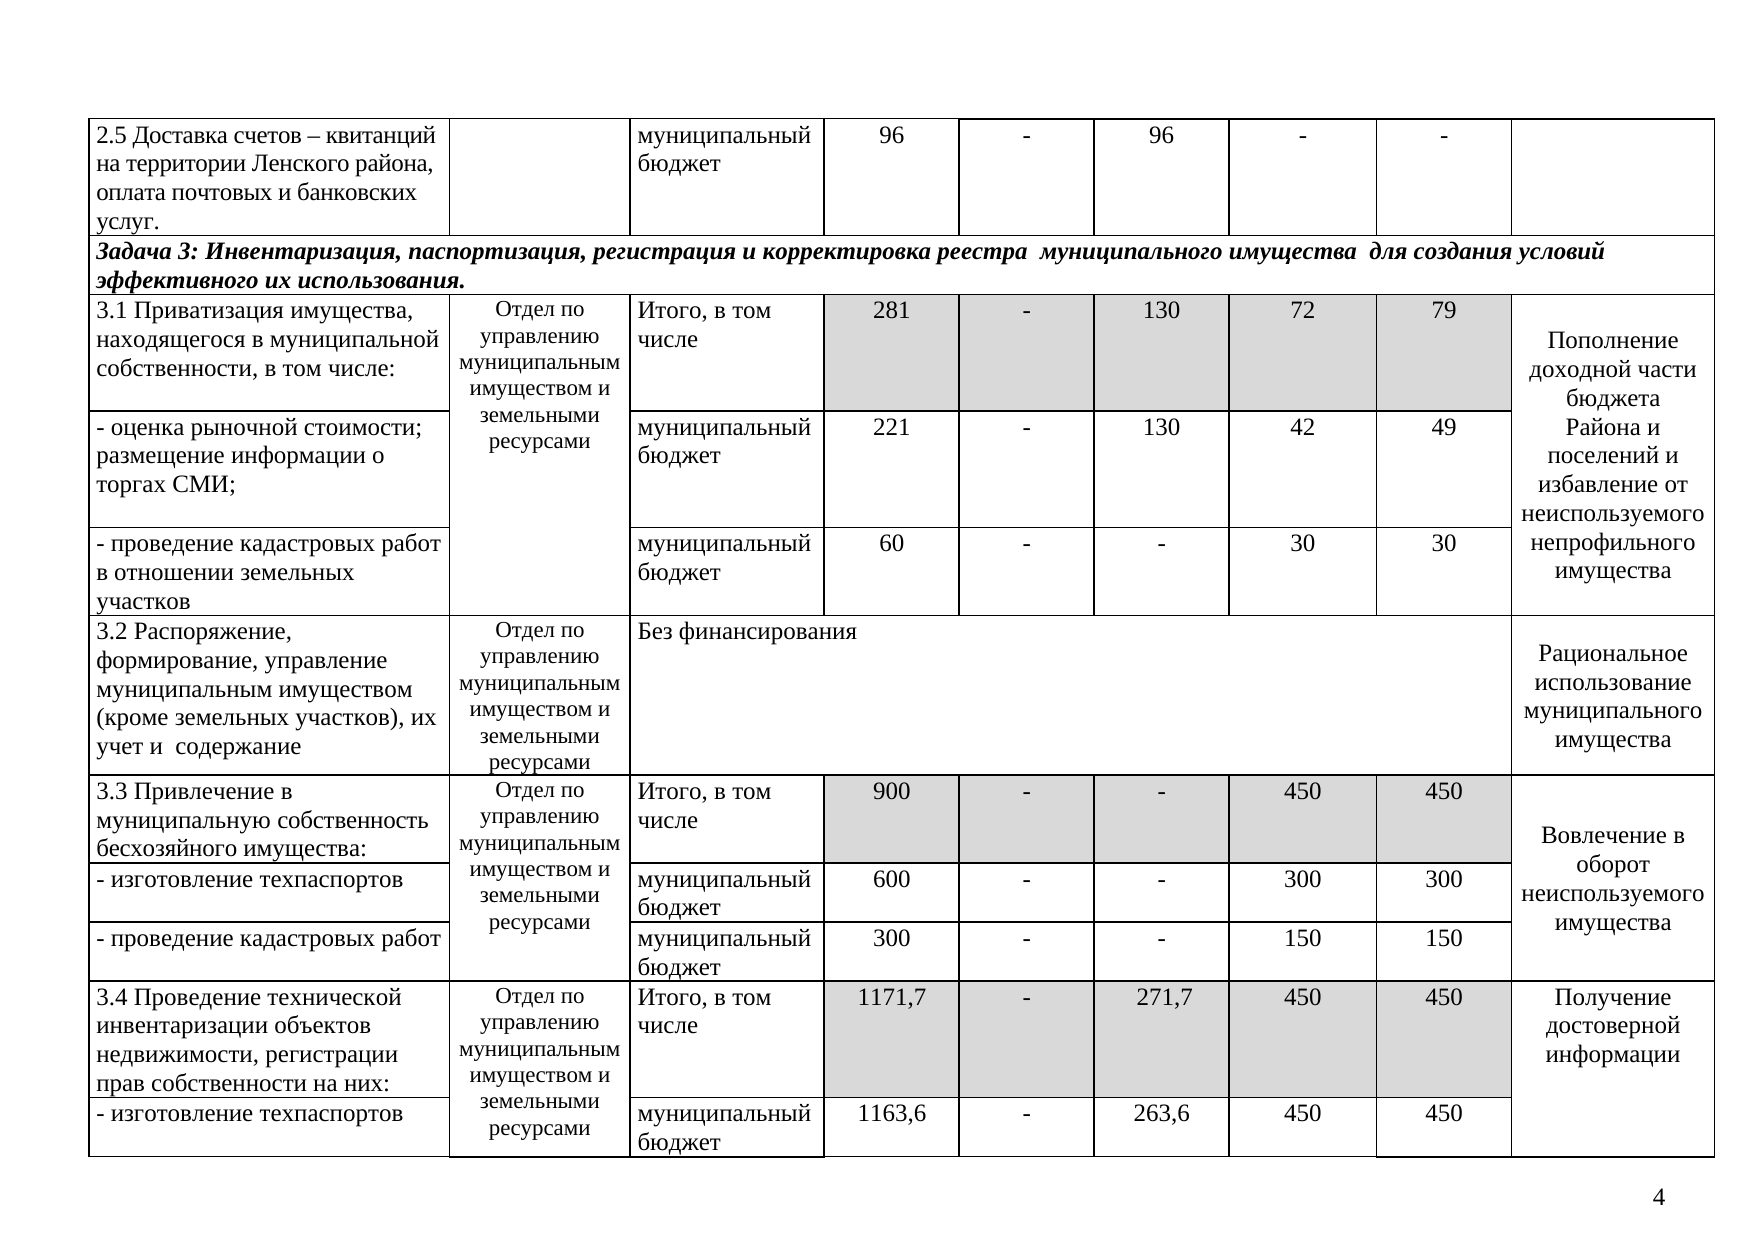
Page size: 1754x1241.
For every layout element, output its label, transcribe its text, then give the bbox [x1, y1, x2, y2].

table_cell - [1377, 120, 1511, 235]
table_cell муниципальный бюджет [631, 528, 823, 615]
table_cell - [960, 982, 1093, 1097]
table_cell - [960, 528, 1093, 615]
table_cell 96 [1095, 120, 1228, 235]
table_cell 221 [825, 412, 958, 527]
table_cell Получение достоверной информации [1512, 982, 1714, 1156]
table_cell 600 [825, 864, 958, 921]
table_cell 2.5 Доставка счетов – квитанций на территории Ленского района, оплата почтовых и банковских услуг. [90, 119, 449, 235]
table_cell Отдел по управлению муниципальным имуществом и земельными ресурсами [450, 616, 629, 774]
table_cell 60 [825, 528, 958, 615]
table_cell 96 [825, 119, 958, 235]
table_cell 300 [1230, 864, 1376, 921]
table_cell 3.4 Проведение технической инвентаризации объектов недвижимости, регистрации прав собственности на них: [90, 982, 449, 1097]
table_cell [631, 119, 823, 235]
table_cell Итого, в том числе [631, 295, 823, 410]
table_cell муниципальный бюджет [631, 864, 823, 921]
table_cell 72 [1230, 295, 1376, 410]
table_cell Итого, в том числе [631, 776, 823, 862]
table_cell 300 [1377, 864, 1511, 921]
table_cell 42 [1230, 412, 1376, 527]
table_cell [1512, 120, 1714, 235]
table_cell 450 [1230, 1098, 1376, 1156]
table_cell 3.3 Привлечение в муниципальную собственность бесхозяйного имущества: [90, 776, 449, 862]
table_cell - [960, 1098, 1093, 1156]
table_cell - [960, 120, 1093, 235]
table_cell Пополнение доходной части бюджета Района и поселений и избавление от неиспользуемого непрофильного имущества [1512, 295, 1714, 615]
table_cell Отдел по управлению муниципальным имуществом и земельными ресурсами [450, 295, 629, 615]
table_cell 130 [1095, 295, 1228, 410]
table_cell - [960, 923, 1093, 980]
table_cell 49 [1377, 412, 1511, 527]
table_cell - проведение кадастровых работ [90, 923, 449, 980]
table_cell 150 [1377, 923, 1511, 980]
table_cell - [1230, 120, 1376, 235]
table_cell Без финансирования [631, 616, 1511, 774]
table_cell 130 [1095, 412, 1228, 527]
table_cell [631, 1098, 823, 1156]
table_cell - изготовление техпаспортов [90, 1098, 449, 1156]
table_cell 3.2 Распоряжение, формирование, управление муниципальным имуществом (кроме земельных участков), их учет и содержание [90, 616, 449, 774]
table_cell - [960, 412, 1093, 527]
table_cell 79 [1377, 295, 1511, 410]
table_cell 1171,7 [825, 982, 958, 1097]
table_cell 3.1 Приватизация имущества, находящегося в муниципальной собственности, в том числе: [90, 295, 449, 410]
table_cell Задача 3: Инвентаризация, паспортизация, регистрация и корректировка реестра муниципального имущества для создания условий эффективного их использования. [90, 236, 1714, 294]
table_cell Рациональное использование муниципального имущества [1512, 616, 1714, 774]
table_cell 271,7 [1095, 982, 1228, 1097]
table_cell - [1095, 864, 1228, 921]
table_cell - [1095, 923, 1228, 980]
table_cell 300 [825, 923, 958, 980]
table_cell 263,6 [1095, 1098, 1228, 1156]
table_cell 1163,6 [825, 1098, 958, 1156]
table_cell - [1095, 528, 1228, 615]
table_cell Итого, в том числе [631, 982, 823, 1097]
table_cell муниципальный бюджет [631, 923, 823, 980]
table_cell 450 [1230, 776, 1376, 862]
table_cell 30 [1230, 528, 1376, 615]
table_cell 450 [1377, 1098, 1511, 1156]
table_cell муниципальный бюджет [631, 412, 823, 527]
table_cell 150 [1230, 923, 1376, 980]
table_cell 450 [1230, 982, 1376, 1097]
table_cell 281 [825, 295, 958, 410]
table_cell - [960, 295, 1093, 410]
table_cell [450, 982, 629, 1156]
table_cell Отдел по управлению муниципальным имуществом и земельными ресурсами [450, 776, 629, 980]
table_cell - оценка рыночной стоимости; размещение информации о торгах СМИ; [90, 412, 449, 527]
table_cell 30 [1377, 528, 1511, 615]
table_cell 450 [1377, 776, 1511, 862]
table_cell Вовлечение в оборот неиспользуемого имущества [1512, 776, 1714, 980]
table_cell - [960, 864, 1093, 921]
table_cell - [1095, 776, 1228, 862]
table_cell - [960, 776, 1093, 862]
table_cell - изготовление техпаспортов [90, 864, 449, 921]
table_cell 900 [825, 776, 958, 862]
table_cell 450 [1377, 982, 1511, 1097]
table_cell - проведение кадастровых работ в отношении земельных участков [90, 528, 449, 615]
